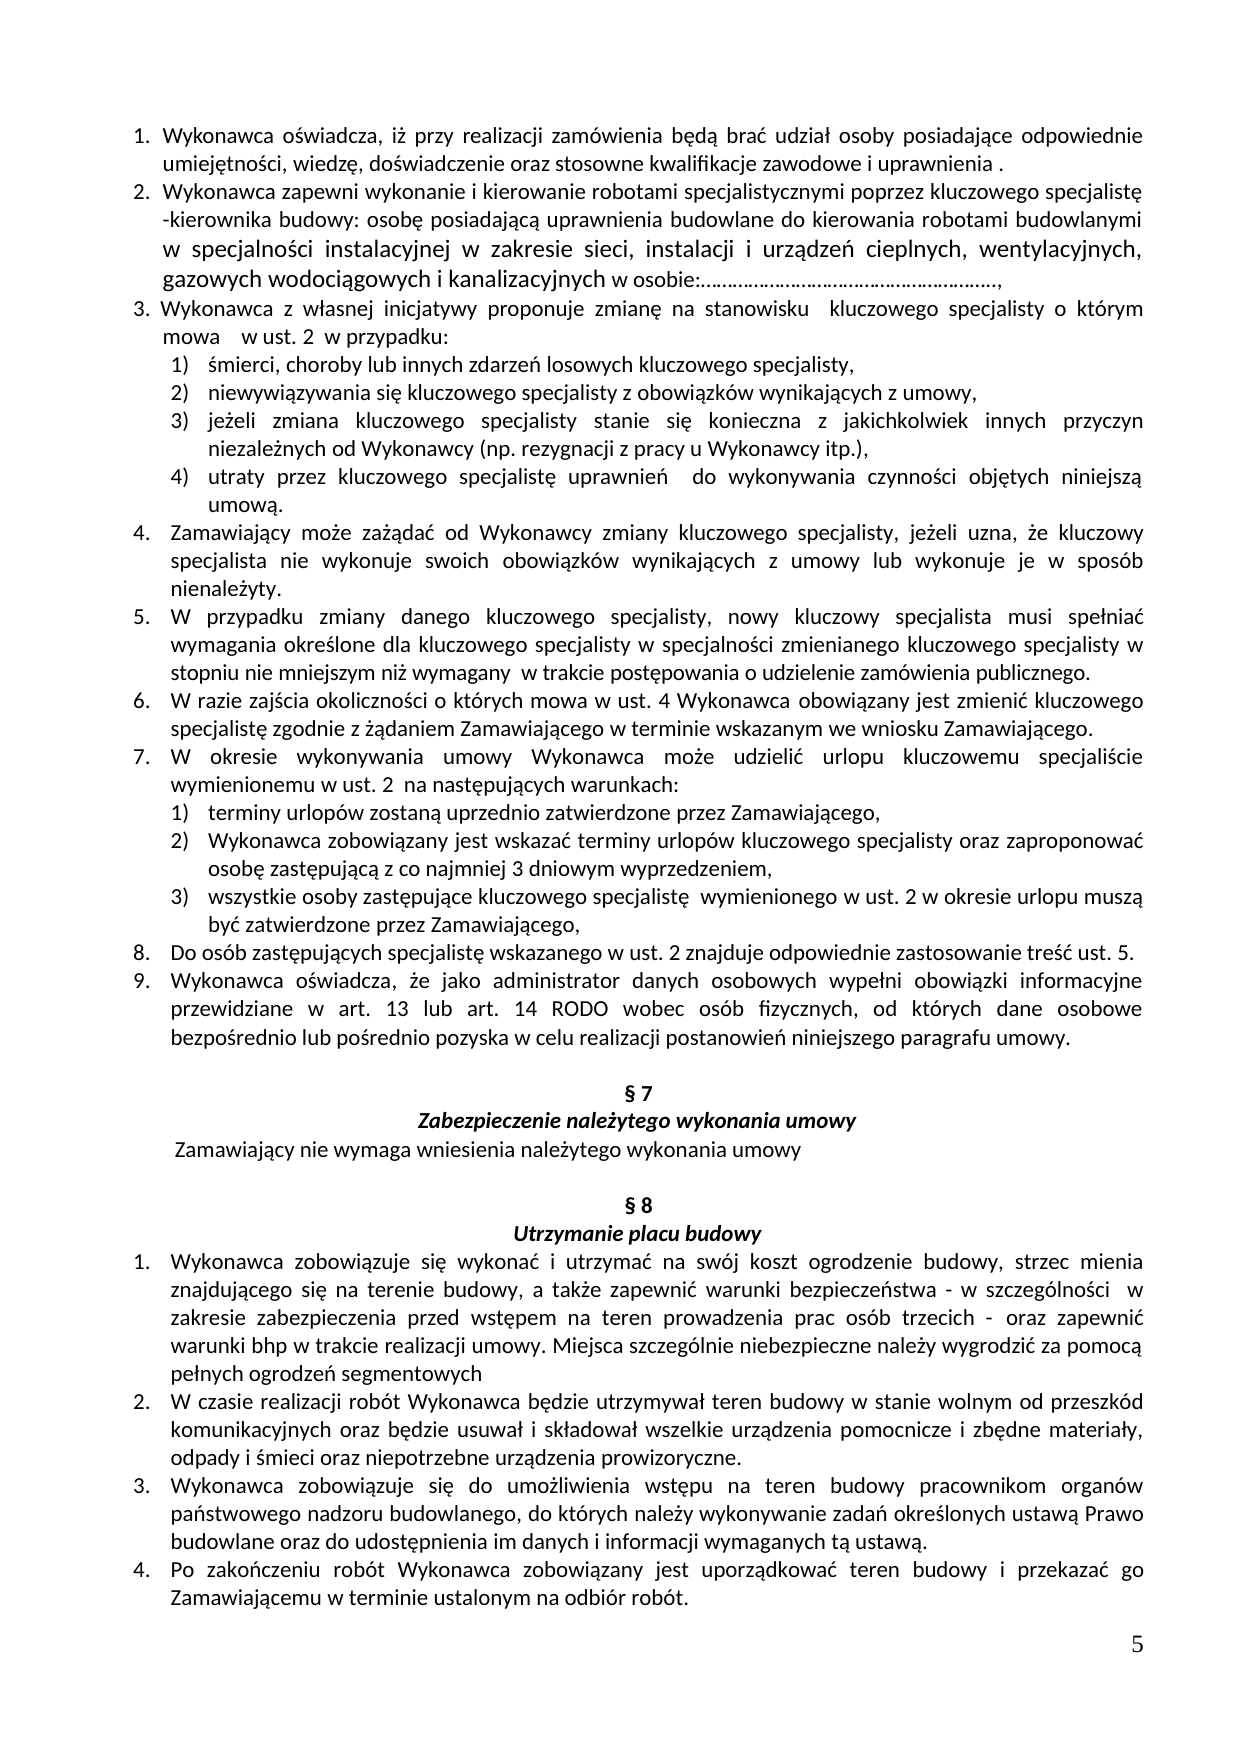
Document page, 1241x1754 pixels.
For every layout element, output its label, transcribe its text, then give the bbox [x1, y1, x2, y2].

list śmierci, choroby lub innych zdarzeń losowych kluczowego specjalisty, [170, 350, 1144, 378]
text Utrzymanie placu budowy [133, 1219, 1144, 1247]
list W razie zajścia okoliczności o których mowa w ust. 4 Wykonawca obowiązany jest zmienić kluczowego specjalistę zgodnie z żądaniem Zamawiającego w terminie wskazanym we wniosku Zamawiającego. [133, 686, 1144, 742]
text § 7 [133, 1079, 1144, 1107]
list terminy urlopów zostaną uprzednio zatwierdzone przez Zamawiającego, [170, 798, 1144, 826]
list W czasie realizacji robót Wykonawca będzie utrzymywał teren budowy w stanie wolnym od przeszkód komunikacyjnych oraz będzie usuwał i składował wszelkie urządzenia pomocnicze i zbędne materiały, odpady i śmieci oraz niepotrzebne urządzenia prowizoryczne. [133, 1387, 1144, 1471]
list wszystkie osoby zastępujące kluczowego specjalistę wymienionego w ust. 2 w okresie urlopu muszą być zatwierdzone przez Zamawiającego, [170, 882, 1144, 938]
list utraty przez kluczowego specjalistę uprawnień do wykonywania czynności objętych niniejszą umową. [170, 462, 1144, 518]
list Wykonawca oświadcza, iż przy realizacji zamówienia będą brać udział osoby posiadające odpowiednie umiejętności, wiedzę, doświadczenie oraz stosowne kwalifikacje zawodowe i uprawnienia . [133, 121, 1144, 177]
list Wykonawca zobowiązuje się wykonać i utrzymać na swój koszt ogrodzenie budowy, strzec mienia znajdującego się na terenie budowy, a także zapewnić warunki bezpieczeństwa - w szczególności w zakresie zabezpieczenia przed wstępem na teren prowadzenia prac osób trzecich - oraz zapewnić warunki bhp w trakcie realizacji umowy. Miejsca szczególnie niebezpieczne należy wygrodzić za pomocą pełnych ogrodzeń segmentowych [133, 1247, 1144, 1387]
list Wykonawca oświadcza, że jako administrator danych osobowych wypełni obowiązki informacyjne przewidziane w art. 13 lub art. 14 RODO wobec osób fizycznych, od których dane osobowe bezpośrednio lub pośrednio pozyska w celu realizacji postanowień niniejszego paragrafu umowy. [133, 967, 1144, 1051]
list jeżeli zmiana kluczowego specjalisty stanie się konieczna z jakichkolwiek innych przyczyn niezależnych od Wykonawcy (np. rezygnacji z pracy u Wykonawcy itp.), [170, 406, 1144, 462]
list Do osób zastępujących specjalistę wskazanego w ust. 2 znajduje odpowiednie zastosowanie treść ust. 5. [133, 938, 1144, 967]
text Zamawiający nie wymaga wniesienia należytego wykonania umowy [174, 1135, 1144, 1163]
list Zamawiający może zażądać od Wykonawcy zmiany kluczowego specjalisty, jeżeli uzna, że kluczowy specjalista nie wykonuje swoich obowiązków wynikających z umowy lub wykonuje je w sposób nienależyty. [133, 518, 1144, 602]
text 3. Wykonawca z własnej inicjatywy proponuje zmianę na stanowisku kluczowego specjalisty o którym mowa w ust. 2 w przypadku: [133, 294, 1144, 350]
list Wykonawca zapewni wykonanie i kierowanie robotami specjalistycznymi poprzez kluczowego specjalistę -kierownika budowy: osobę posiadającą uprawnienia budowlane do kierowania robotami budowlanymi w specjalności instalacyjnej w zakresie sieci, instalacji i urządzeń cieplnych, wentylacyjnych, gazowych wodociągowych i kanalizacyjnych w osobie:……………………………………………….., [133, 177, 1144, 294]
text § 8 [133, 1191, 1144, 1219]
list W okresie wykonywania umowy Wykonawca może udzielić urlopu kluczowemu specjaliście wymienionemu w ust. 2 na następujących warunkach: [133, 742, 1144, 798]
list W przypadku zmiany danego kluczowego specjalisty, nowy kluczowy specjalista musi spełniać wymagania określone dla kluczowego specjalisty w specjalności zmienianego kluczowego specjalisty w stopniu nie mniejszym niż wymagany w trakcie postępowania o udzielenie zamówienia publicznego. [133, 602, 1144, 686]
list Wykonawca zobowiązany jest wskazać terminy urlopów kluczowego specjalisty oraz zaproponować osobę zastępującą z co najmniej 3 dniowym wyprzedzeniem, [170, 826, 1144, 882]
list Wykonawca zobowiązuje się do umożliwienia wstępu na teren budowy pracownikom organów państwowego nadzoru budowlanego, do których należy wykonywanie zadań określonych ustawą Prawo budowlane oraz do udostępnienia im danych i informacji wymaganych tą ustawą. [133, 1471, 1144, 1555]
list Po zakończeniu robót Wykonawca zobowiązany jest uporządkować teren budowy i przekazać go Zamawiającemu w terminie ustalonym na odbiór robót. [133, 1555, 1144, 1611]
text Zabezpieczenie należytego wykonania umowy [133, 1107, 1144, 1135]
list niewywiązywania się kluczowego specjalisty z obowiązków wynikających z umowy, [170, 378, 1144, 406]
